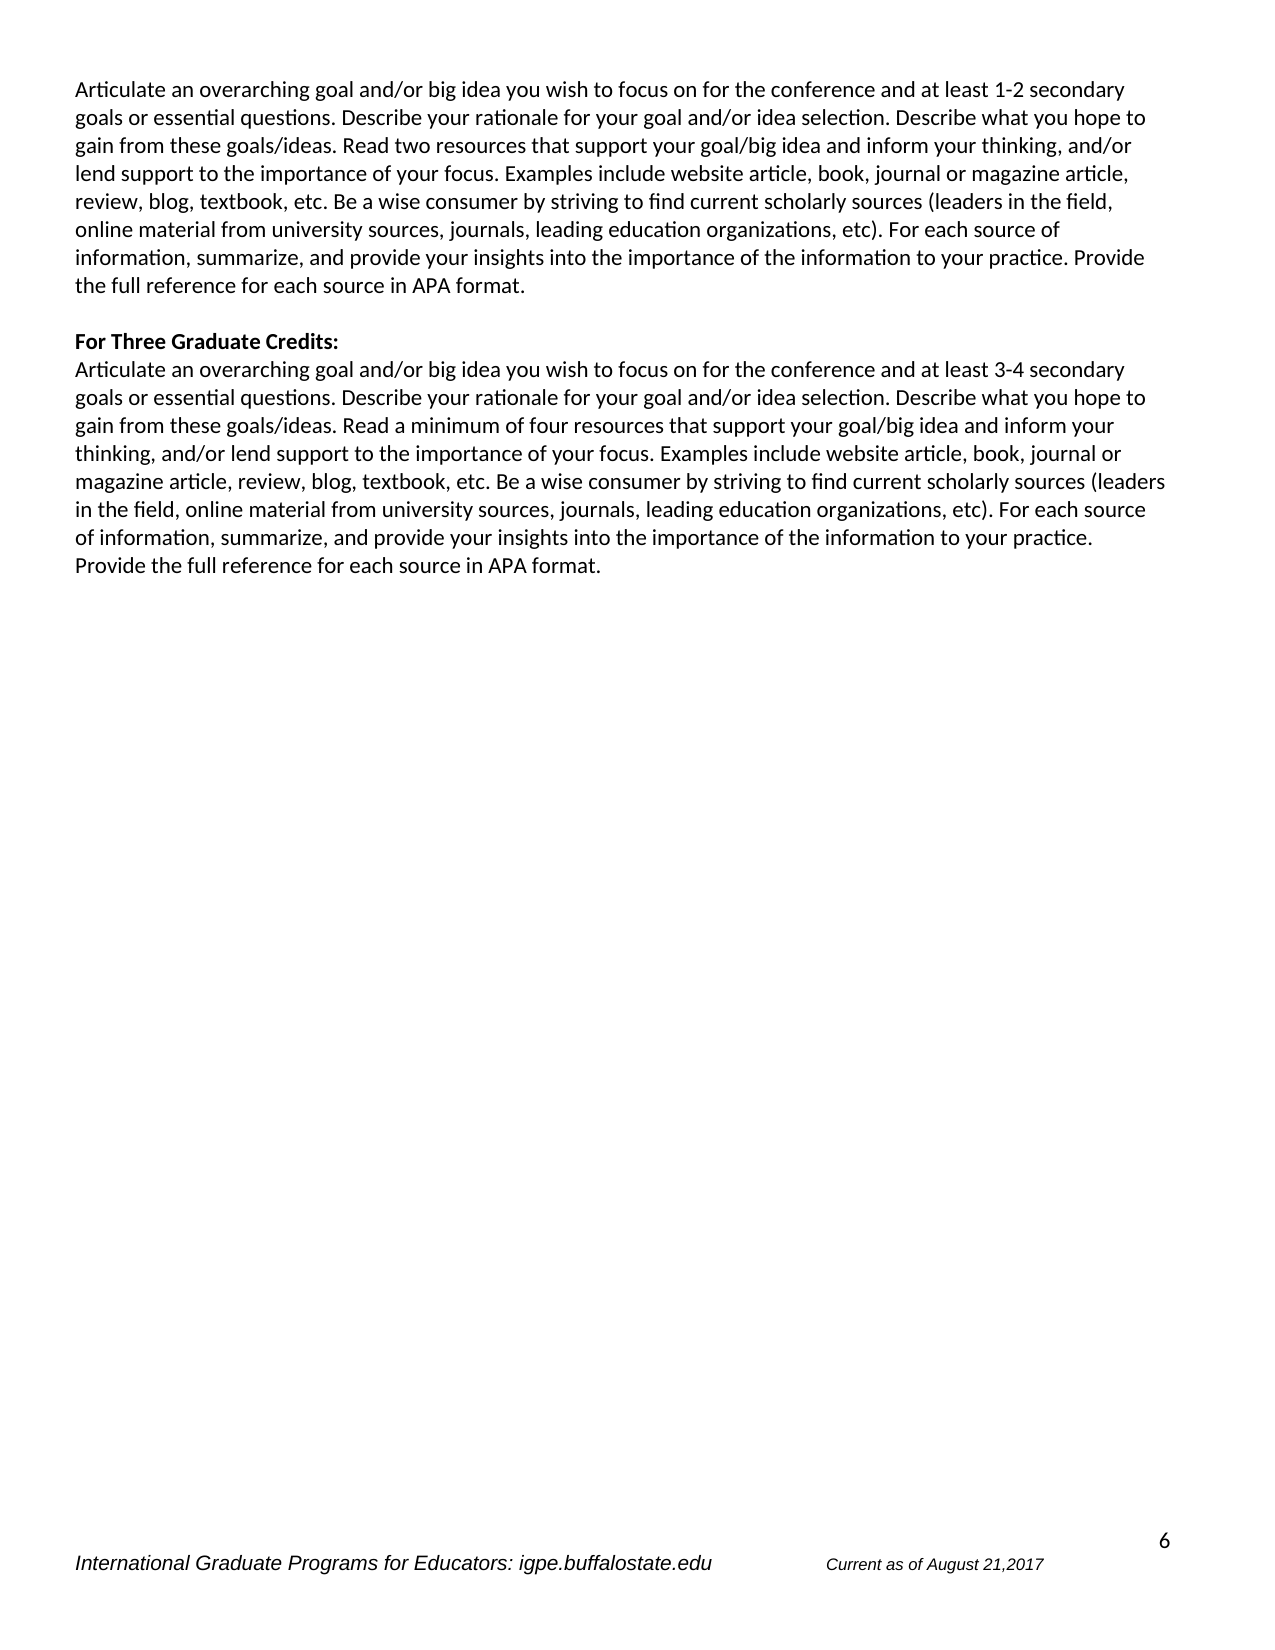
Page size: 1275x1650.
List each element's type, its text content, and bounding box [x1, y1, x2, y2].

text Articulate an overarching goal and/or big idea you wish to focus on for the conference and at least 1-2 secondary goals or essential questions. Describe your rationale for your goal and/or idea selection. Describe what you hope to gain from these goals/ideas. Read two resources that support your goal/big idea and inform your thinking, and/or lend support to the importance of your focus. Examples include website article, book, journal or magazine article, review, blog, textbook, etc. Be a wise consumer by striving to find current scholarly sources (leaders in the field, online material from university sources, journals, leading education organizations, etc). For each source of information, summarize, and provide your insights into the importance of the information to your practice. Provide the full reference for each source in APA format. [75, 75, 1170, 299]
text Articulate an overarching goal and/or big idea you wish to focus on for the conference and at least 3-4 secondary goals or essential questions. Describe your rationale for your goal and/or idea selection. Describe what you hope to gain from these goals/ideas. Read a minimum of four resources that support your goal/big idea and inform your thinking, and/or lend support to the importance of your focus. Examples include website article, book, journal or magazine article, review, blog, textbook, etc. Be a wise consumer by striving to find current scholarly sources (leaders in the field, online material from university sources, journals, leading education organizations, etc). For each source of information, summarize, and provide your insights into the importance of the information to your practice. Provide the full reference for each source in APA format. [75, 355, 1170, 579]
text For Three Graduate Credits: [75, 327, 1170, 355]
